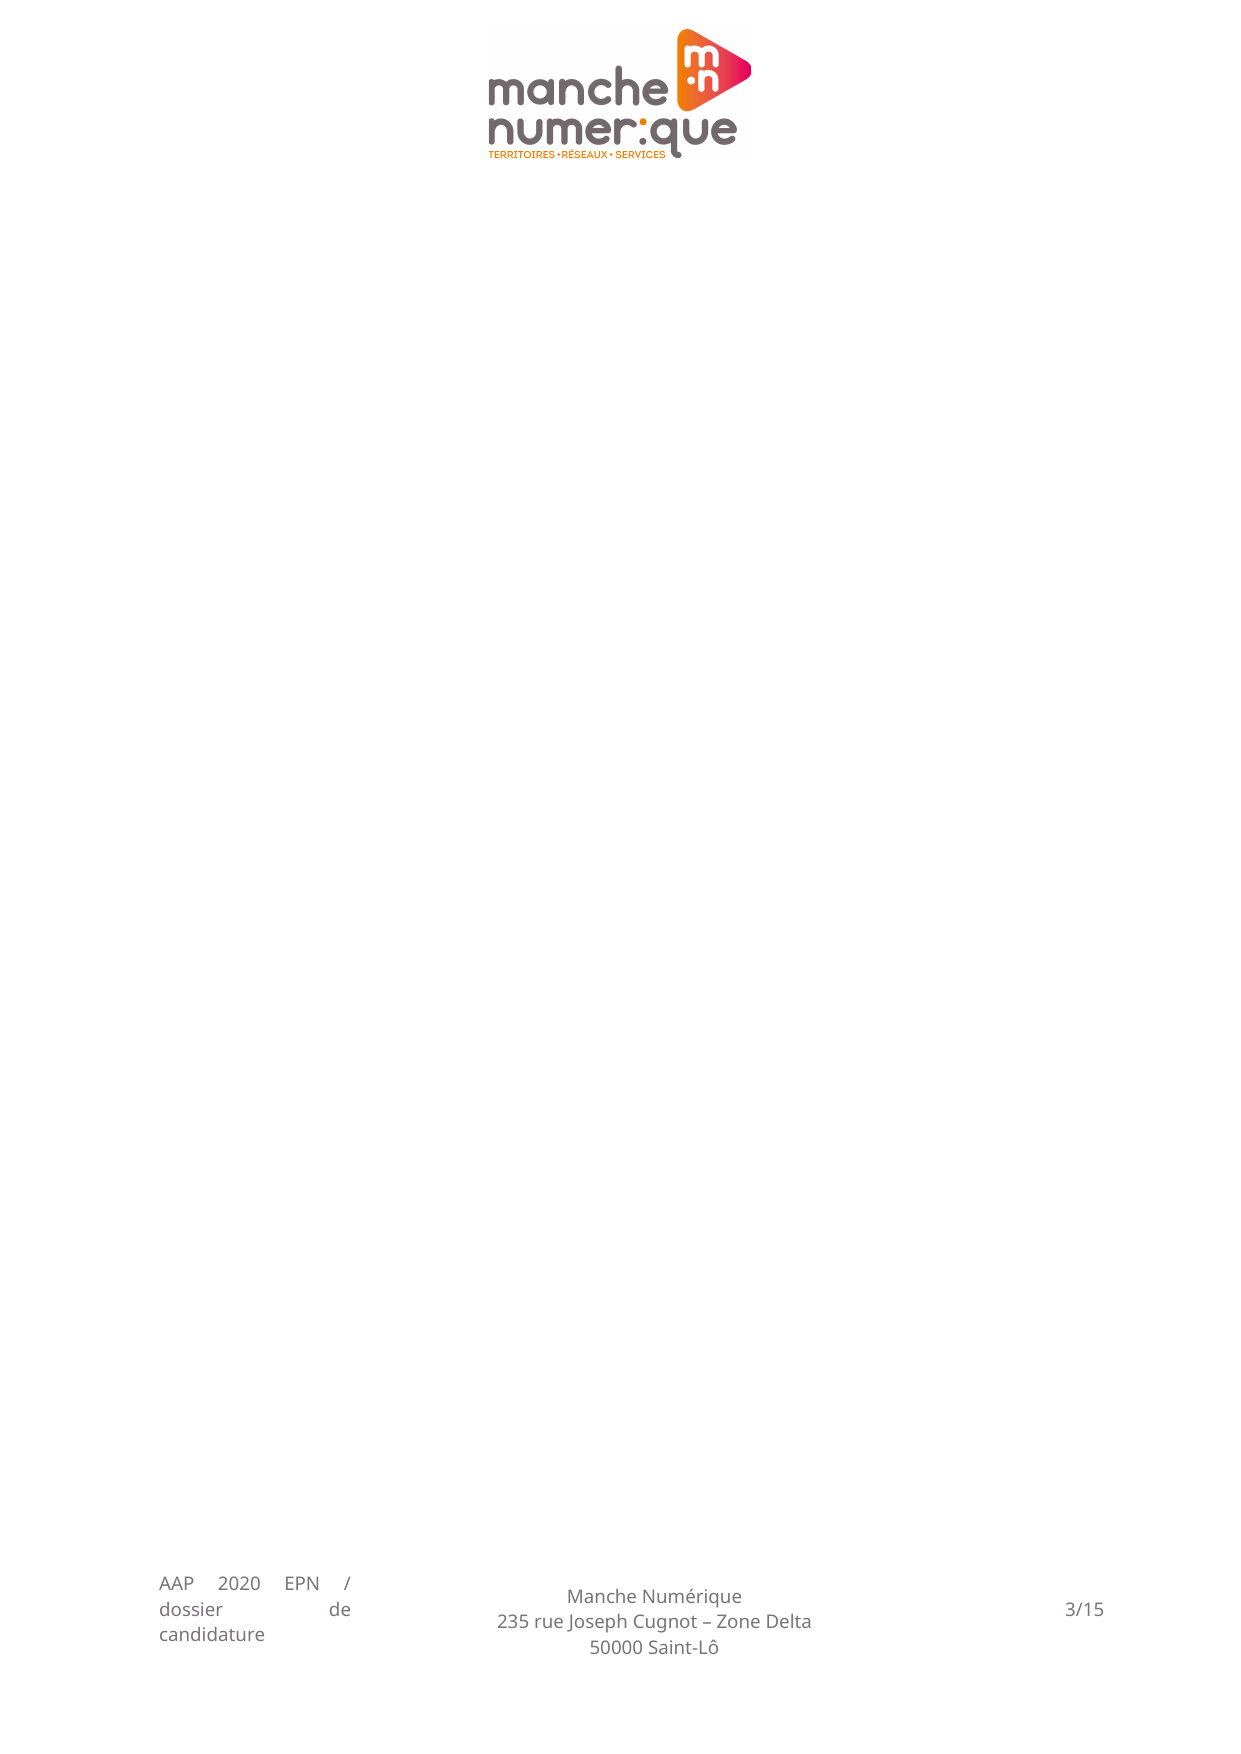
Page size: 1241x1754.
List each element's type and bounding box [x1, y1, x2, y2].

picture [488, 29, 752, 161]
